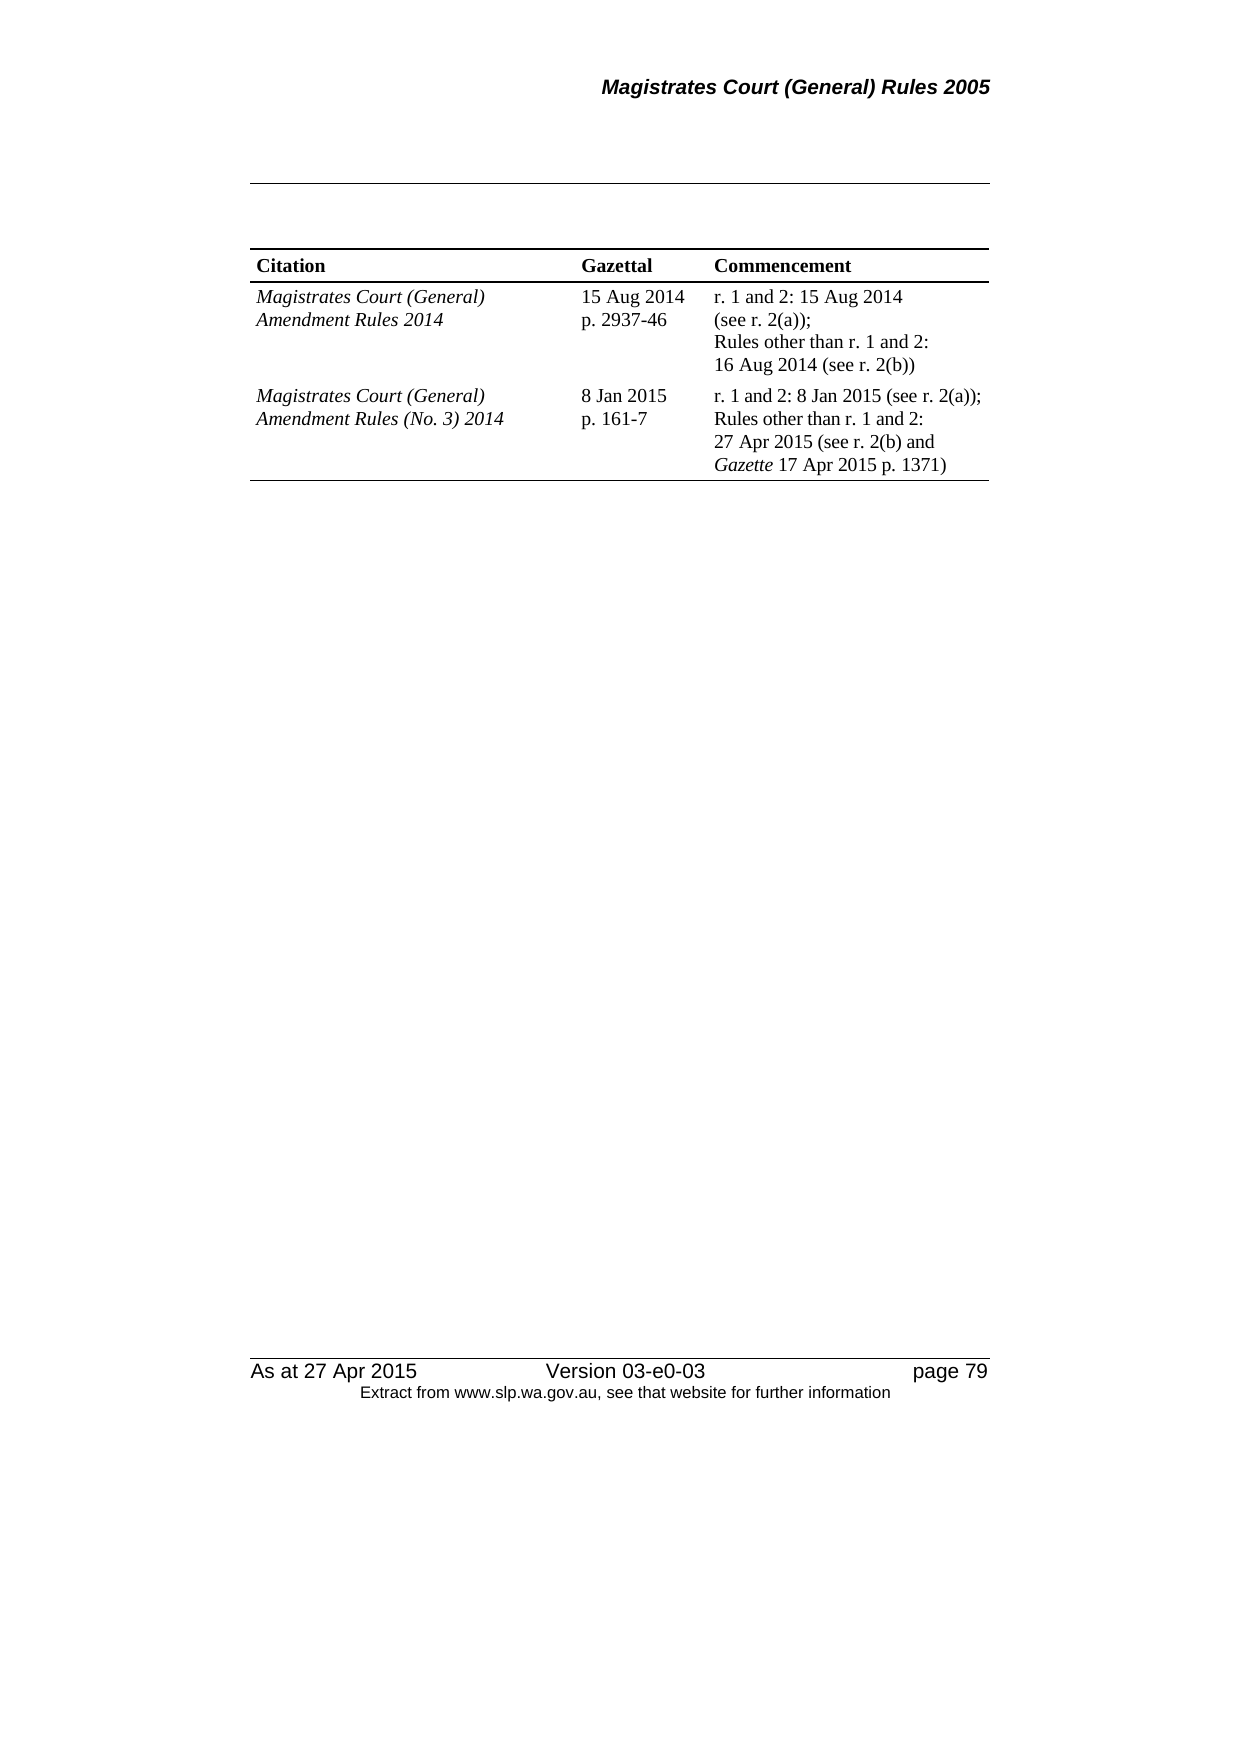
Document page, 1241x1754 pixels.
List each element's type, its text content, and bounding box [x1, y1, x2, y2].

table_header Gazettal [575, 250, 708, 281]
table_header Citation [250, 250, 575, 281]
table_cell r. 1 and 2: 8 Jan 2015 (see r. 2(a)); Rules other than r. 1 and 2: 27 Apr 2015 (see r. 2(b) and Gazette 17 Apr 2015 p. 1371) [708, 380, 989, 480]
table_cell 8 Jan 2015 p. 161-7 [575, 380, 708, 480]
table_cell r. 1 and 2: 15 Aug 2014 (see r. 2(a)); Rules other than r. 1 and 2: 16 Aug 2014 (see r. 2(b)) [708, 283, 989, 380]
table_cell Magistrates Court (General) Amendment Rules 2014 [250, 283, 575, 380]
table_cell 15 Aug 2014 p. 2937-46 [575, 283, 708, 380]
table_header Commencement [708, 250, 989, 281]
table_cell Magistrates Court (General) Amendment Rules (No. 3) 2014 [250, 380, 575, 480]
